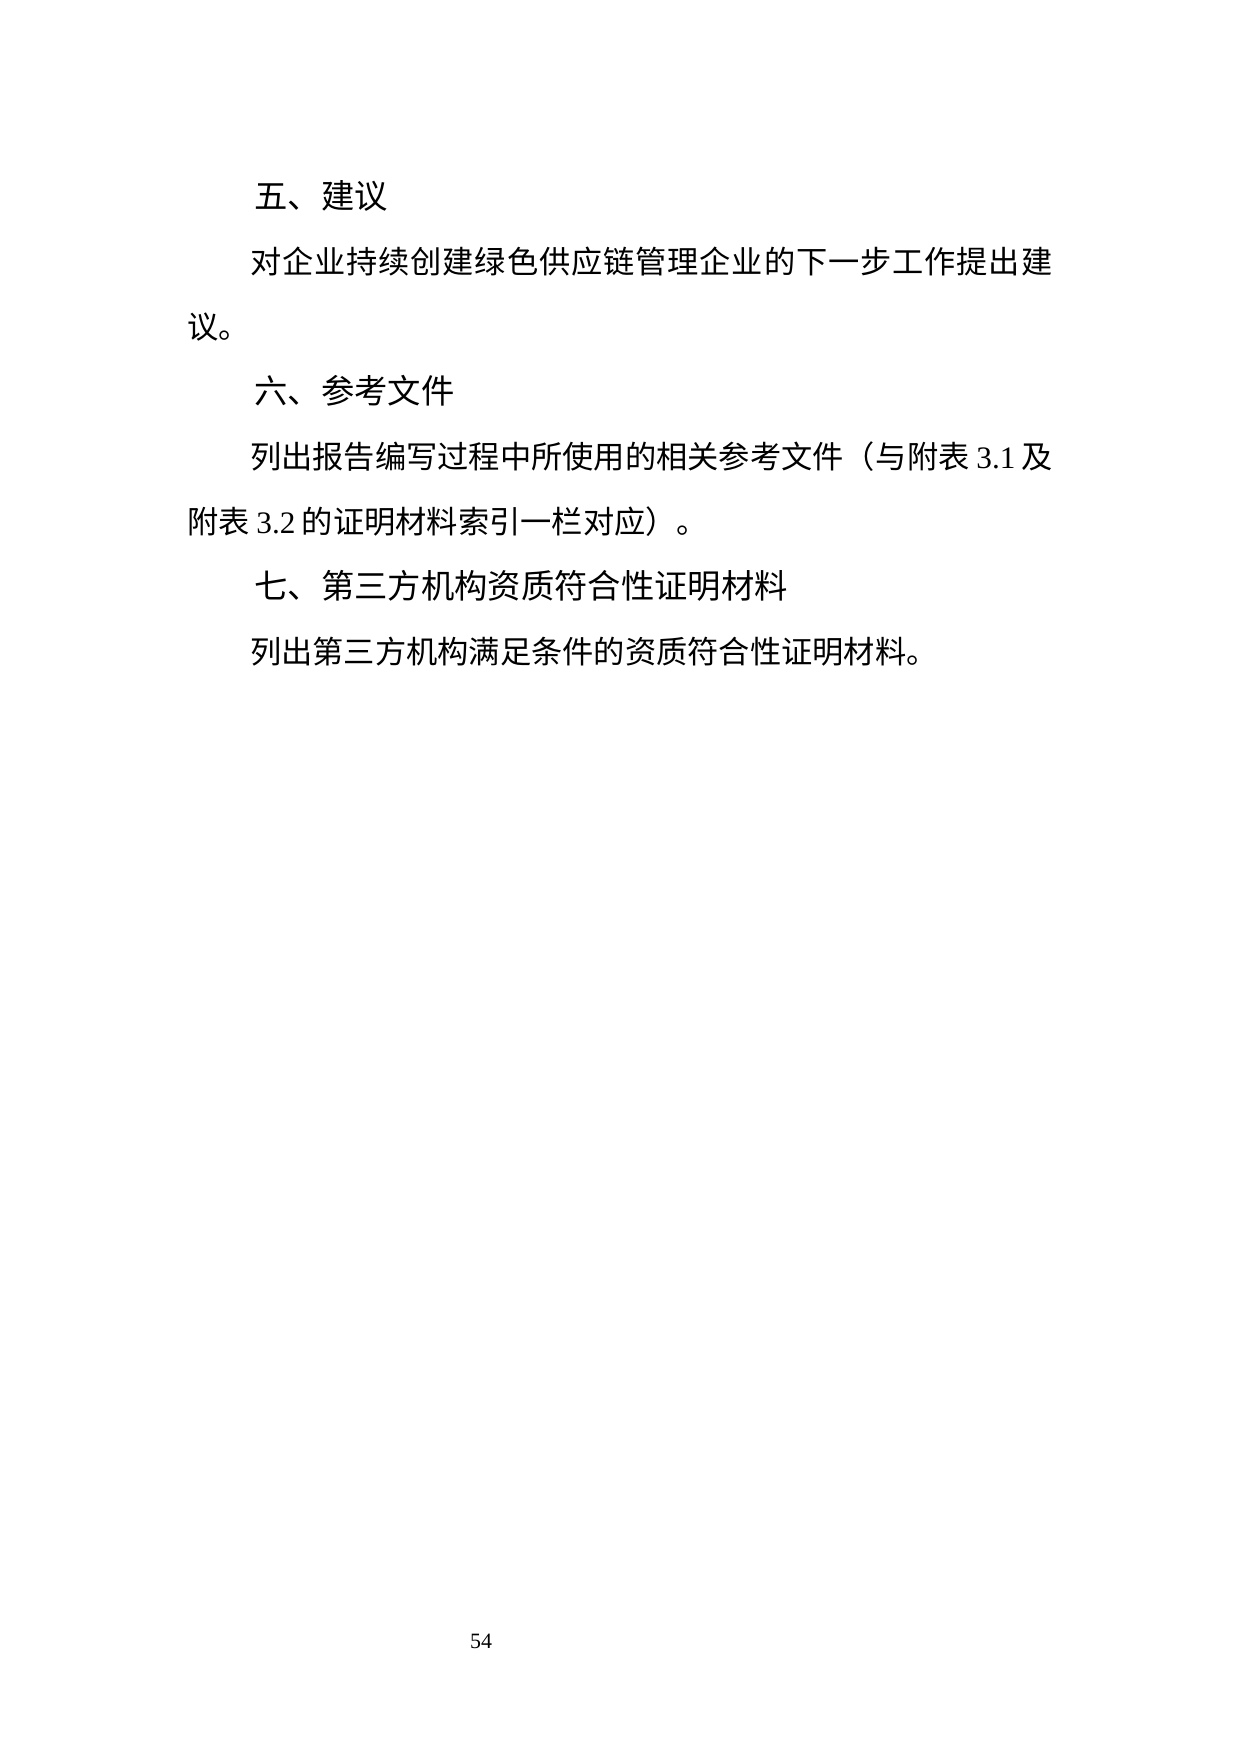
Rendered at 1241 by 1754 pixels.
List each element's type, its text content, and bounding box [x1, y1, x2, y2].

text 列出报告编写过程中所使用的相关参考文件（与附表3.1及附表3.2的证明材料索引一栏对应）。 [187, 422, 1053, 552]
text 列出第三方机构满足条件的资质符合性证明材料。 [187, 617, 1053, 682]
text 对企业持续创建绿色供应链管理企业的下一步工作提出建议。 [187, 227, 1053, 357]
text 六、参考文件 [187, 357, 1053, 422]
text 五、建议 [187, 162, 1053, 227]
text 七、第三方机构资质符合性证明材料 [187, 552, 1053, 617]
